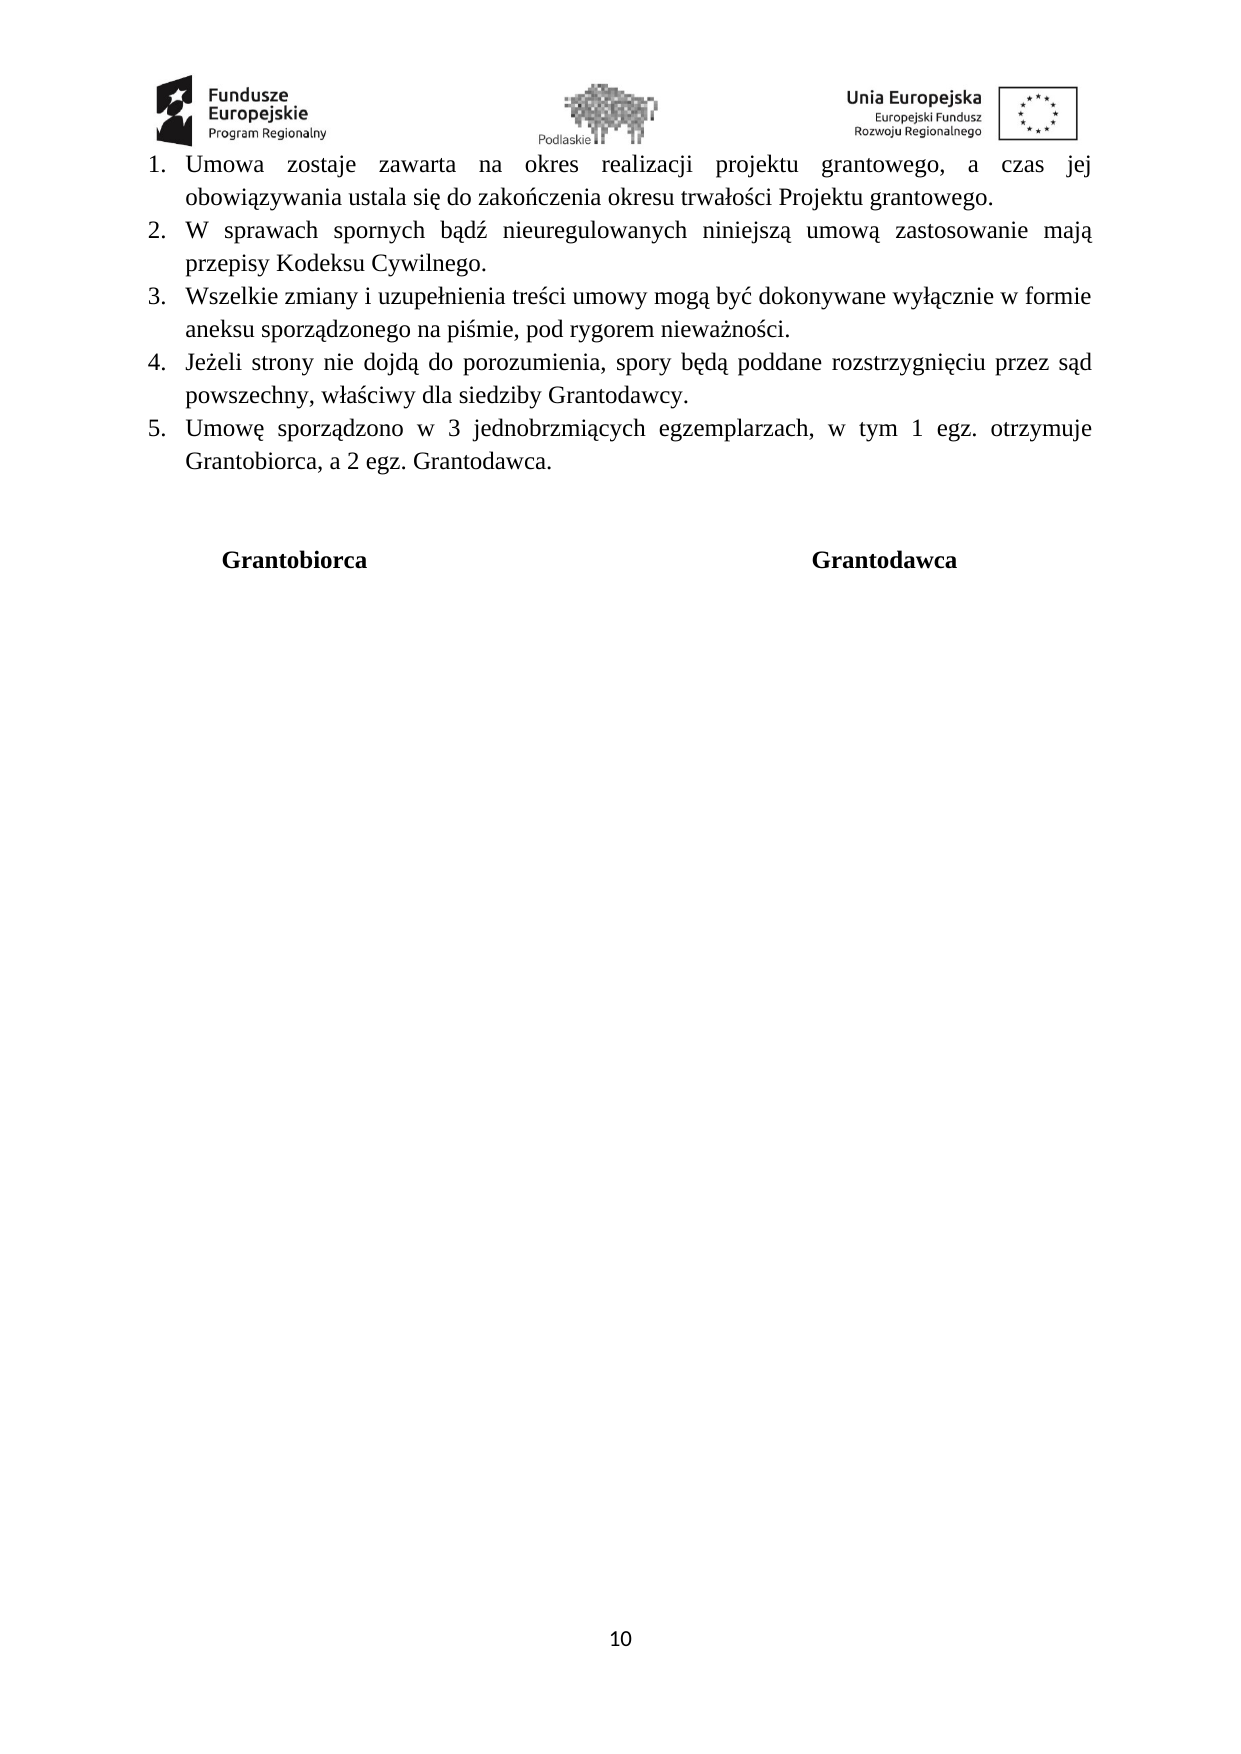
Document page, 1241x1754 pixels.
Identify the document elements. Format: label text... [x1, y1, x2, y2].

list Umowę sporządzono w 3 jednobrzmiących egzemplarzach, w tym 1 egz. otrzymuje Grantobiorca, a 2 egz. Grantodawca. [148, 413, 1093, 475]
text Grantobiorca Grantodawca [148, 545, 1093, 574]
list W sprawach spornych bądź nieuregulowanych niniejszą umową zastosowanie mają przepisy Kodeksu Cywilnego. [148, 215, 1093, 277]
picture [147, 73, 1082, 149]
list Jeżeli strony nie dojdą do porozumienia, spory będą poddane rozstrzygnięciu przez sąd powszechny, właściwy dla siedziby Grantodawcy. [148, 347, 1093, 409]
list Wszelkie zmiany i uzupełnienia treści umowy mogą być dokonywane wyłącznie w formie aneksu sporządzonego na piśmie, pod rygorem nieważności. [148, 281, 1093, 343]
list Umowa zostaje zawarta na okres realizacji projektu grantowego, a czas jej obowiązywania ustala się do zakończenia okresu trwałości Projektu grantowego. [148, 149, 1093, 211]
